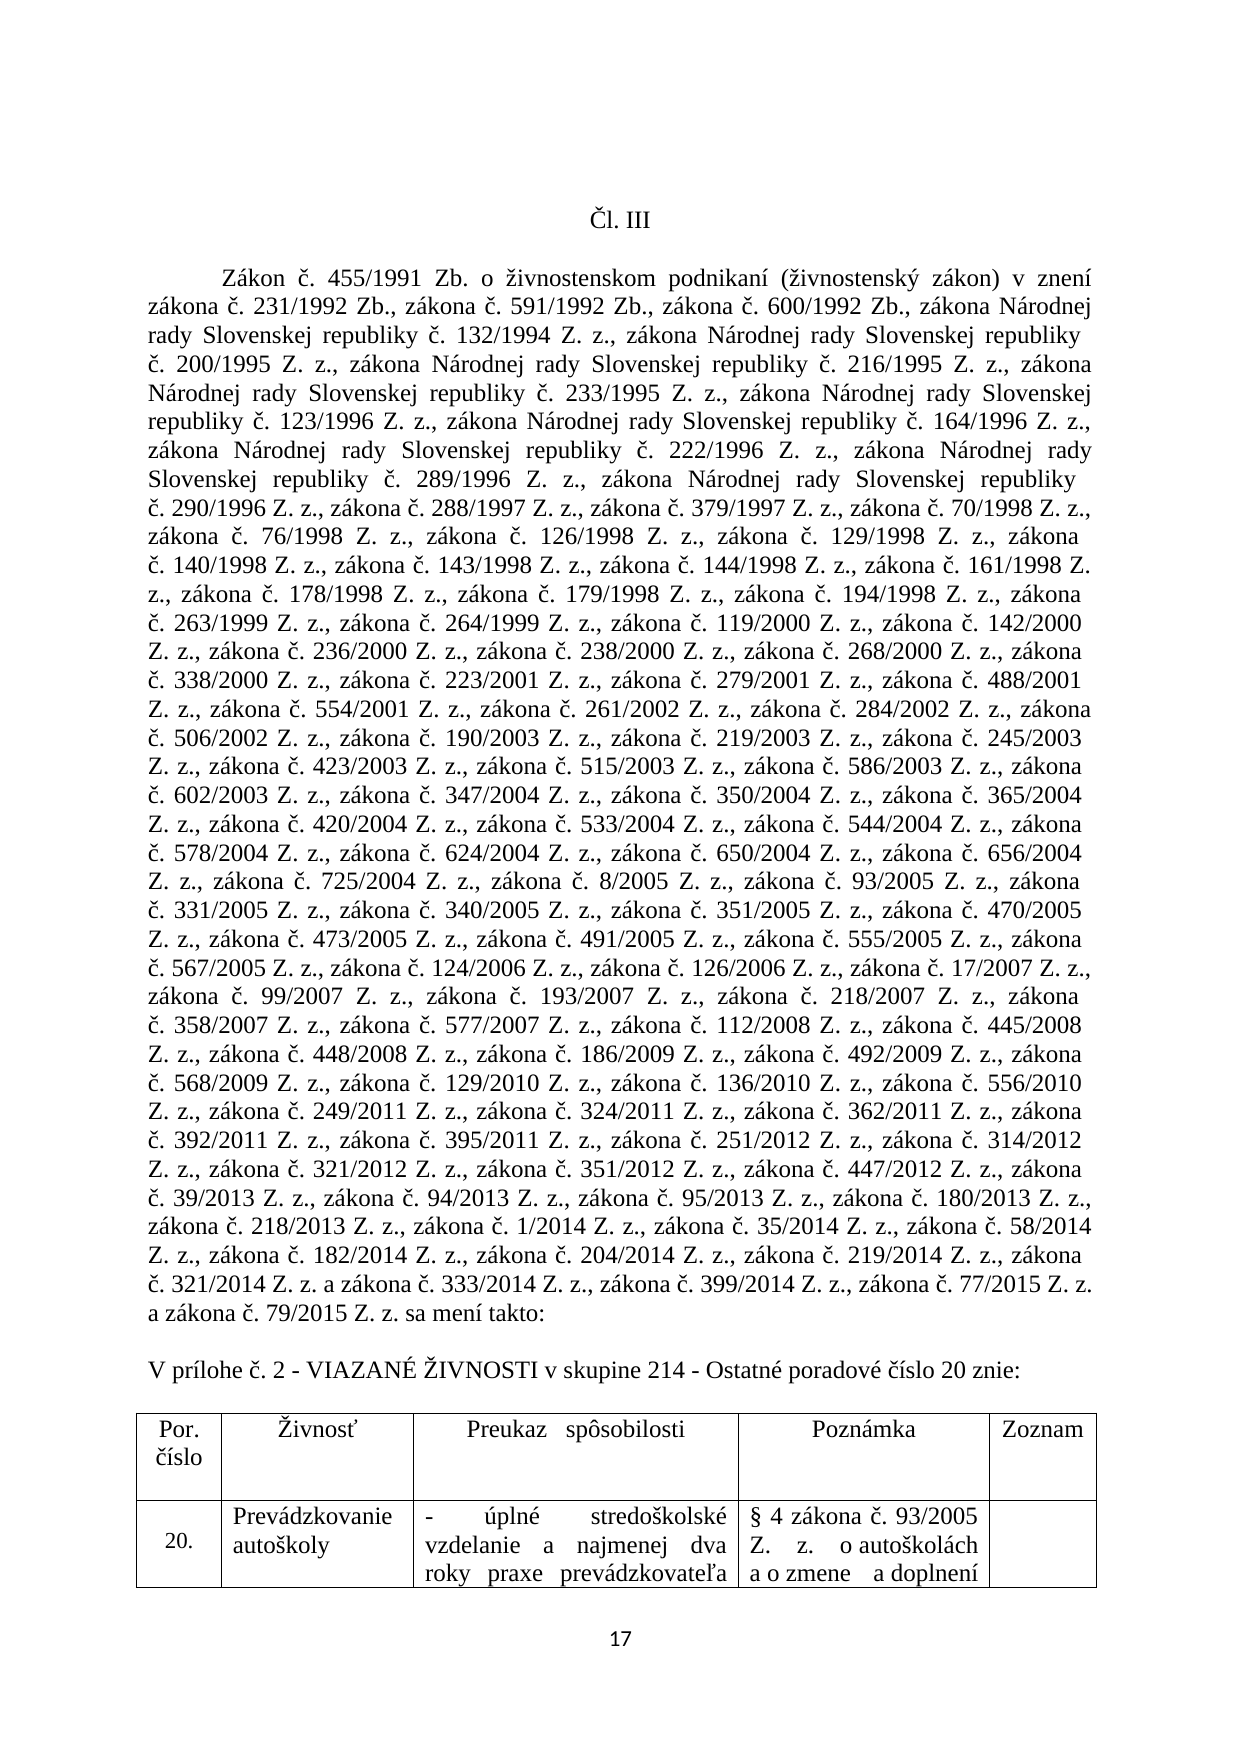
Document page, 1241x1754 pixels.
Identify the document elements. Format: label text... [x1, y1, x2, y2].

text V prílohe č. 2 - VIAZANÉ ŽIVNOSTI v skupine 214 - Ostatné poradové číslo 20 znie: [148, 1355, 1093, 1384]
table_header Preukaz spôsobilosti [414, 1414, 738, 1500]
table_cell [990, 1501, 1096, 1587]
table_header Poznámka [739, 1414, 989, 1500]
text Čl. III [148, 205, 1093, 234]
table_cell 20. [137, 1501, 221, 1587]
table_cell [739, 1501, 989, 1587]
table_header Zoznam [990, 1414, 1096, 1500]
text Zákon č. 455/1991 Zb. o živnostenskom podnikaní (živnostenský zákon) v znení zákona č. 231/1992 Zb., zákona č. 591/1992 Zb., zákona č. 600/1992 Zb., zákona Národnej rady Slovenskej republiky č. 132/1994 Z. z., zákona Národnej rady Slovenskej republiky č. 200/1995 Z. z., zákona Národnej rady Slovenskej republiky č. 216/1995 Z. z., zákona Národnej rady Slovenskej republiky č. 233/1995 Z. z., zákona Národnej rady Slovenskej republiky č. 123/1996 Z. z., zákona Národnej rady Slovenskej republiky č. 164/1996 Z. z., zákona Národnej rady Slovenskej republiky č. 222/1996 Z. z., zákona Národnej rady Slovenskej republiky č. 289/1996 Z. z., zákona Národnej rady Slovenskej republiky č. 290/1996 Z. z., zákona č. 288/1997 Z. z., zákona č. 379/1997 Z. z., zákona č. 70/1998 Z. z., zákona č. 76/1998 Z. z., zákona č. 126/1998 Z. z., zákona č. 129/1998 Z. z., zákona č. 140/1998 Z. z., zákona č. 143/1998 Z. z., zákona č. 144/1998 Z. z., zákona č. 161/1998 Z. z., zákona č. 178/1998 Z. z., zákona č. 179/1998 Z. z., zákona č. 194/1998 Z. z., zákona č. 263/1999 Z. z., zákona č. 264/1999 Z. z., zákona č. 119/2000 Z. z., zákona č. 142/2000 Z. z., zákona č. 236/2000 Z. z., zákona č. 238/2000 Z. z., zákona č. 268/2000 Z. z., zákona č. 338/2000 Z. z., zákona č. 223/2001 Z. z., zákona č. 279/2001 Z. z., zákona č. 488/2001 Z. z., zákona č. 554/2001 Z. z., zákona č. 261/2002 Z. z., zákona č. 284/2002 Z. z., zákona č. 506/2002 Z. z., zákona č. 190/2003 Z. z., zákona č. 219/2003 Z. z., zákona č. 245/2003 Z. z., zákona č. 423/2003 Z. z., zákona č. 515/2003 Z. z., zákona č. 586/2003 Z. z., zákona č. 602/2003 Z. z., zákona č. 347/2004 Z. z., zákona č. 350/2004 Z. z., zákona č. 365/2004 Z. z., zákona č. 420/2004 Z. z., zákona č. 533/2004 Z. z., zákona č. 544/2004 Z. z., zákona č. 578/2004 Z. z., zákona č. 624/2004 Z. z., zákona č. 650/2004 Z. z., zákona č. 656/2004 Z. z., zákona č. 725/2004 Z. z., zákona č. 8/2005 Z. z., zákona č. 93/2005 Z. z., zákona č. 331/2005 Z. z., zákona č. 340/2005 Z. z., zákona č. 351/2005 Z. z., zákona č. 470/2005 Z. z., zákona č. 473/2005 Z. z., zákona č. 491/2005 Z. z., zákona č. 555/2005 Z. z., zákona č. 567/2005 Z. z., zákona č. 124/2006 Z. z., zákona č. 126/2006 Z. z., zákona č. 17/2007 Z. z., zákona č. 99/2007 Z. z., zákona č. 193/2007 Z. z., zákona č. 218/2007 Z. z., zákona č. 358/2007 Z. z., zákona č. 577/2007 Z. z., zákona č. 112/2008 Z. z., zákona č. 445/2008 Z. z., zákona č. 448/2008 Z. z., zákona č. 186/2009 Z. z., zákona č. 492/2009 Z. z., zákona č. 568/2009 Z. z., zákona č. 129/2010 Z. z., zákona č. 136/2010 Z. z., zákona č. 556/2010 Z. z., zákona č. 249/2011 Z. z., zákona č. 324/2011 Z. z., zákona č. 362/2011 Z. z., zákona č. 392/2011 Z. z., zákona č. 395/2011 Z. z., zákona č. 251/2012 Z. z., zákona č. 314/2012 Z. z., zákona č. 321/2012 Z. z., zákona č. 351/2012 Z. z., zákona č. 447/2012 Z. z., zákona č. 39/2013 Z. z., zákona č. 94/2013 Z. z., zákona č. 95/2013 Z. z., zákona č. 180/2013 Z. z., zákona č. 218/2013 Z. z., zákona č. 1/2014 Z. z., zákona č. 35/2014 Z. z., zákona č. 58/2014 Z. z., zákona č. 182/2014 Z. z., zákona č. 204/2014 Z. z., zákona č. 219/2014 Z. z., zákona č. 321/2014 Z. z. a zákona č. 333/2014 Z. z., zákona č. 399/2014 Z. z., zákona č. 77/2015 Z. z. a zákona č. 79/2015 Z. z. sa mení takto: [148, 263, 1093, 1326]
table_header Por. číslo [137, 1414, 221, 1500]
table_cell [414, 1501, 738, 1587]
table_header Živnosť [222, 1414, 413, 1500]
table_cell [222, 1501, 413, 1587]
